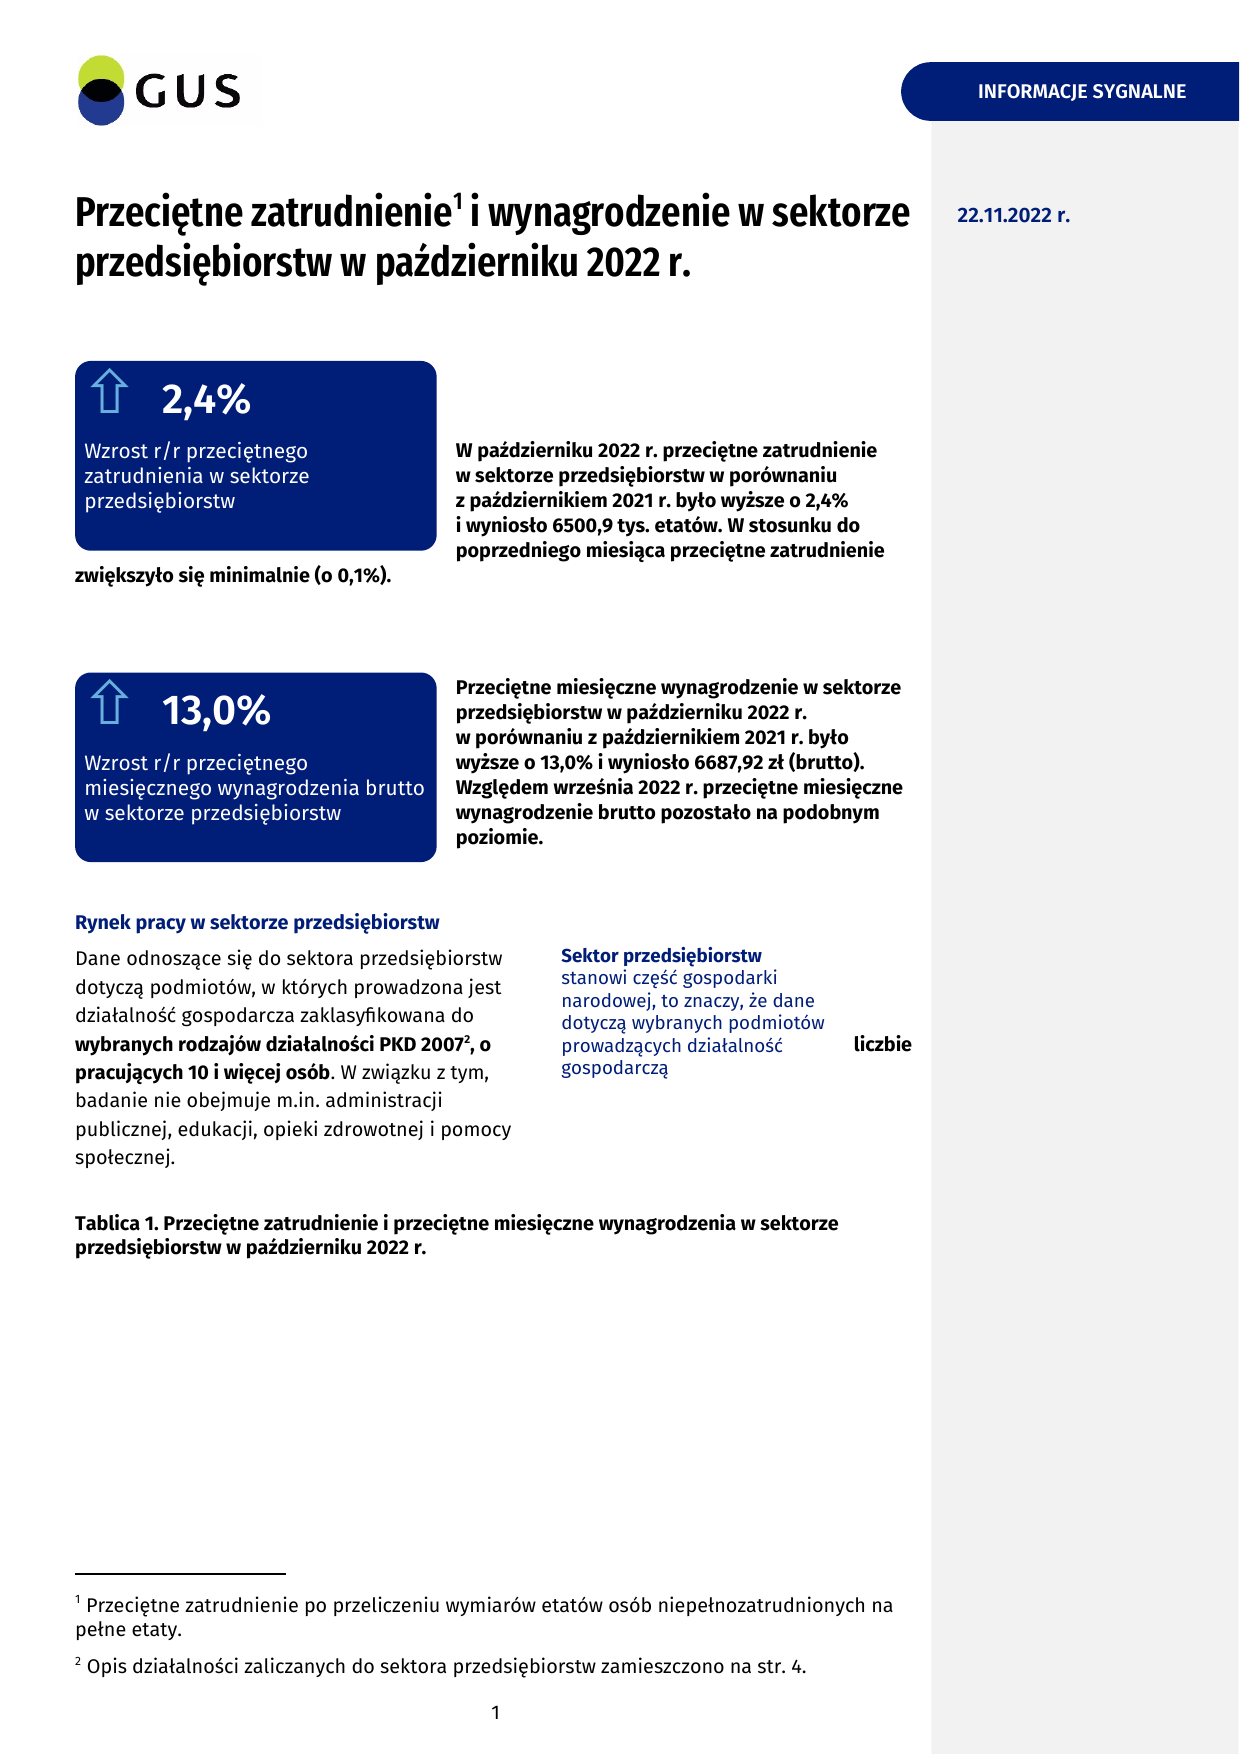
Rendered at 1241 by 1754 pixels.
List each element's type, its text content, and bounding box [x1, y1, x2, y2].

text Dane odnoszące się do sektora przedsiębiorstw dotyczą podmiotów, w których prowadzona jest działalność gospodarcza zaklasyfikowana do wybranych rodzajów działalności PKD 2007, o liczbie pracujących 10 i więcej osób. W związku z tym, badanie nie obejmuje m.in. administracji publicznej, edukacji, opieki zdrowotnej i pomocy społecznej. [75, 947, 915, 1170]
subtitle Rynek pracy w sektorze przedsiębiorstw [75, 887, 915, 934]
picture [77, 54, 262, 126]
text Tablica 1. Przeciętne zatrudnienie i przeciętne miesięczne wynagrodzenia w sektorze przedsiębiorstw w październiku 2022 r. [75, 1212, 915, 1259]
text Przeciętne miesięczne wynagrodzenie w sektorze przedsiębiorstw w październiku 2022 r. w porównaniu z październikiem 2021 r. było wyższe o 13,0% i wyniosło 6687,92 zł (brutto). Względem września 2022 r. przeciętne miesięczne wynagrodzenie brutto pozostało na podobnym poziomie. [75, 624, 915, 849]
text Przeciętne zatrudnienie i wynagrodzenie w sektorze przedsiębiorstw w październiku 2022 r. [692, 187, 915, 287]
text W październiku 2022 r. przeciętne zatrudnienie w sektorze przedsiębiorstw w porównaniu z październikiem 2021 r. było wyższe o 2,4% i wyniosło 6500,9 tys. etatów. W stosunku do poprzedniego miesiąca przeciętne zatrudnienie zwiększyło się minimalnie (o 0,1%). [75, 349, 915, 587]
